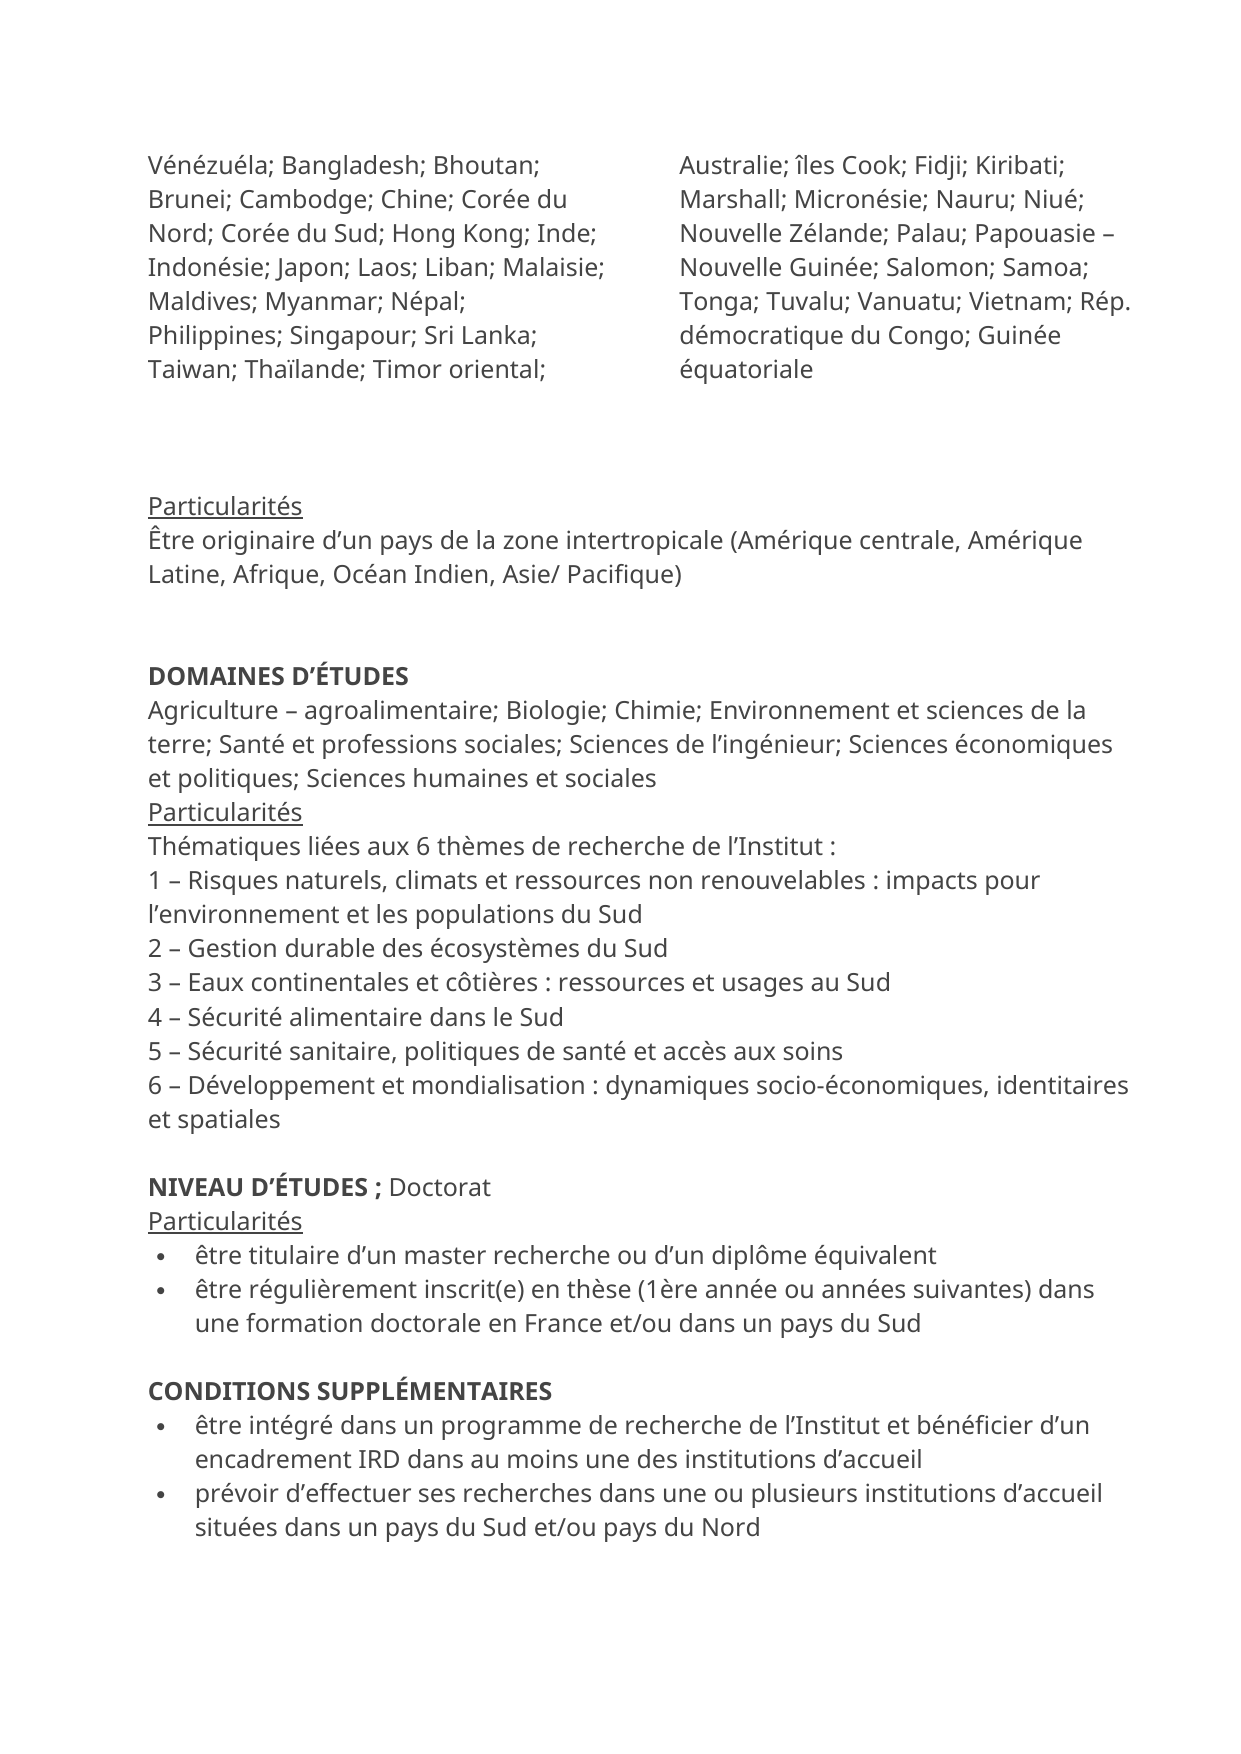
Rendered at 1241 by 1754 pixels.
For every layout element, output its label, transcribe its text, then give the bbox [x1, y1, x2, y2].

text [148, 148, 605, 386]
text Agriculture – agroalimentaire; Biologie; Chimie; Environnement et sciences de la terre; Santé et professions sociales; Sciences de l’ingénieur; Sciences économiques et politiques; Sciences humaines et sociales [148, 693, 1137, 795]
list être titulaire d’un master recherche ou d’un diplôme équivalent [157, 1238, 1137, 1272]
text DOMAINES D’ÉTUDES [148, 658, 1137, 693]
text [679, 148, 1137, 386]
text Thématiques liées aux 6 thèmes de recherche de l’Institut : [148, 829, 1137, 863]
text Particularités [148, 488, 1137, 522]
text CONDITIONS SUPPLÉMENTAIRES [148, 1374, 1137, 1408]
list prévoir d’effectuer ses recherches dans une ou plusieurs institutions d’accueil situées dans un pays du Sud et/ou pays du Nord [157, 1476, 1137, 1544]
text NIVEAU D’ÉTUDES ; Doctorat [148, 1169, 1137, 1203]
text Particularités [148, 795, 1137, 829]
list être régulièrement inscrit(e) en thèse (1ère année ou années suivantes) dans une formation doctorale en France et/ou dans un pays du Sud [157, 1272, 1137, 1340]
text 1 – Risques naturels, climats et ressources non renouvelables : impacts pour l’environnement et les populations du Sud 2 – Gestion durable des écosystèmes du Sud 3 – Eaux continentales et côtières : ressources et usages au Sud 4 – Sécurité alimentaire dans le Sud 5 – Sécurité sanitaire, politiques de santé et accès aux soins 6 – Développement et mondialisation : dynamiques socio-économiques, identitaires et spatiales [148, 863, 1137, 1135]
text Particularités [148, 1203, 1137, 1238]
text Être originaire d’un pays de la zone intertropicale (Amérique centrale, Amérique Latine, Afrique, Océan Indien, Asie/ Pacifique) [148, 522, 1137, 590]
list être intégré dans un programme de recherche de l’Institut et bénéficier d’un encadrement IRD dans au moins une des institutions d’accueil [157, 1408, 1137, 1476]
